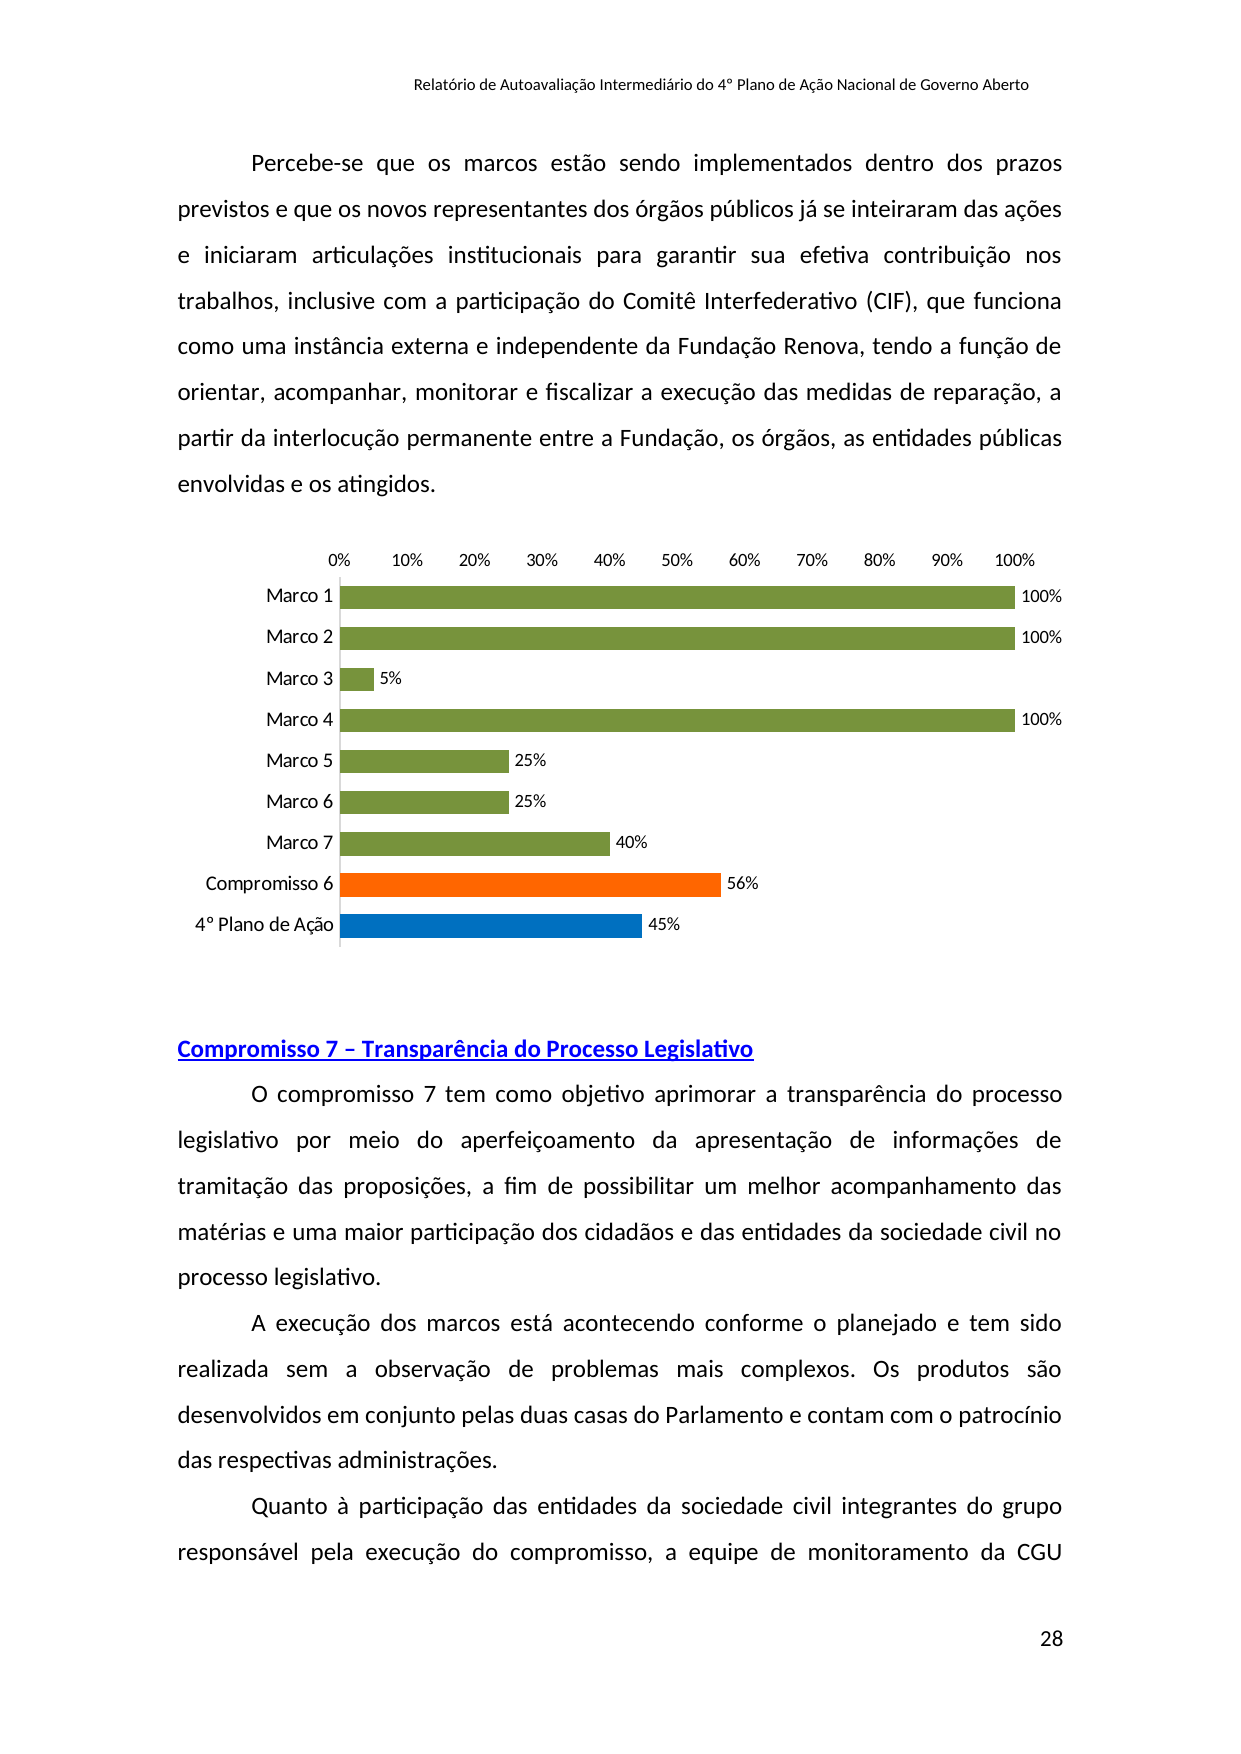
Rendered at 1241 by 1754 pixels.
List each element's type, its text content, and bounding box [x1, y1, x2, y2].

text O compromisso 7 tem como objetivo aprimorar a transparência do processo legislativo por meio do aperfeiçoamento da apresentação de informações de tramitação das proposições, a fim de possibilitar um melhor acompanhamento das matérias e uma maior participação dos cidadãos e das entidades da sociedade civil no processo legislativo. [177, 1079, 1063, 1292]
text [177, 1490, 1063, 1566]
text Compromisso 7 – Transparência do Processo Legislativo [177, 1033, 1063, 1063]
text A execução dos marcos está acontecendo conforme o planejado e tem sido realizada sem a observação de problemas mais complexos. Os produtos são desenvolvidos em conjunto pelas duas casas do Parlamento e contam com o patrocínio das respectivas administrações. [177, 1307, 1063, 1475]
text Percebe-se que os marcos estão sendo implementados dentro dos prazos previstos e que os novos representantes dos órgãos públicos já se inteiraram das ações e iniciaram articulações institucionais para garantir sua efetiva contribuição nos trabalhos, inclusive com a participação do Comitê Interfederativo (CIF), que funciona como uma instância externa e independente da Fundação Renova, tendo a função de orientar, acompanhar, monitorar e fiscalizar a execução das medidas de reparação, a partir da interlocução permanente entre a Fundação, os órgãos, as entidades públicas envolvidas e os atingidos. [177, 148, 1063, 498]
